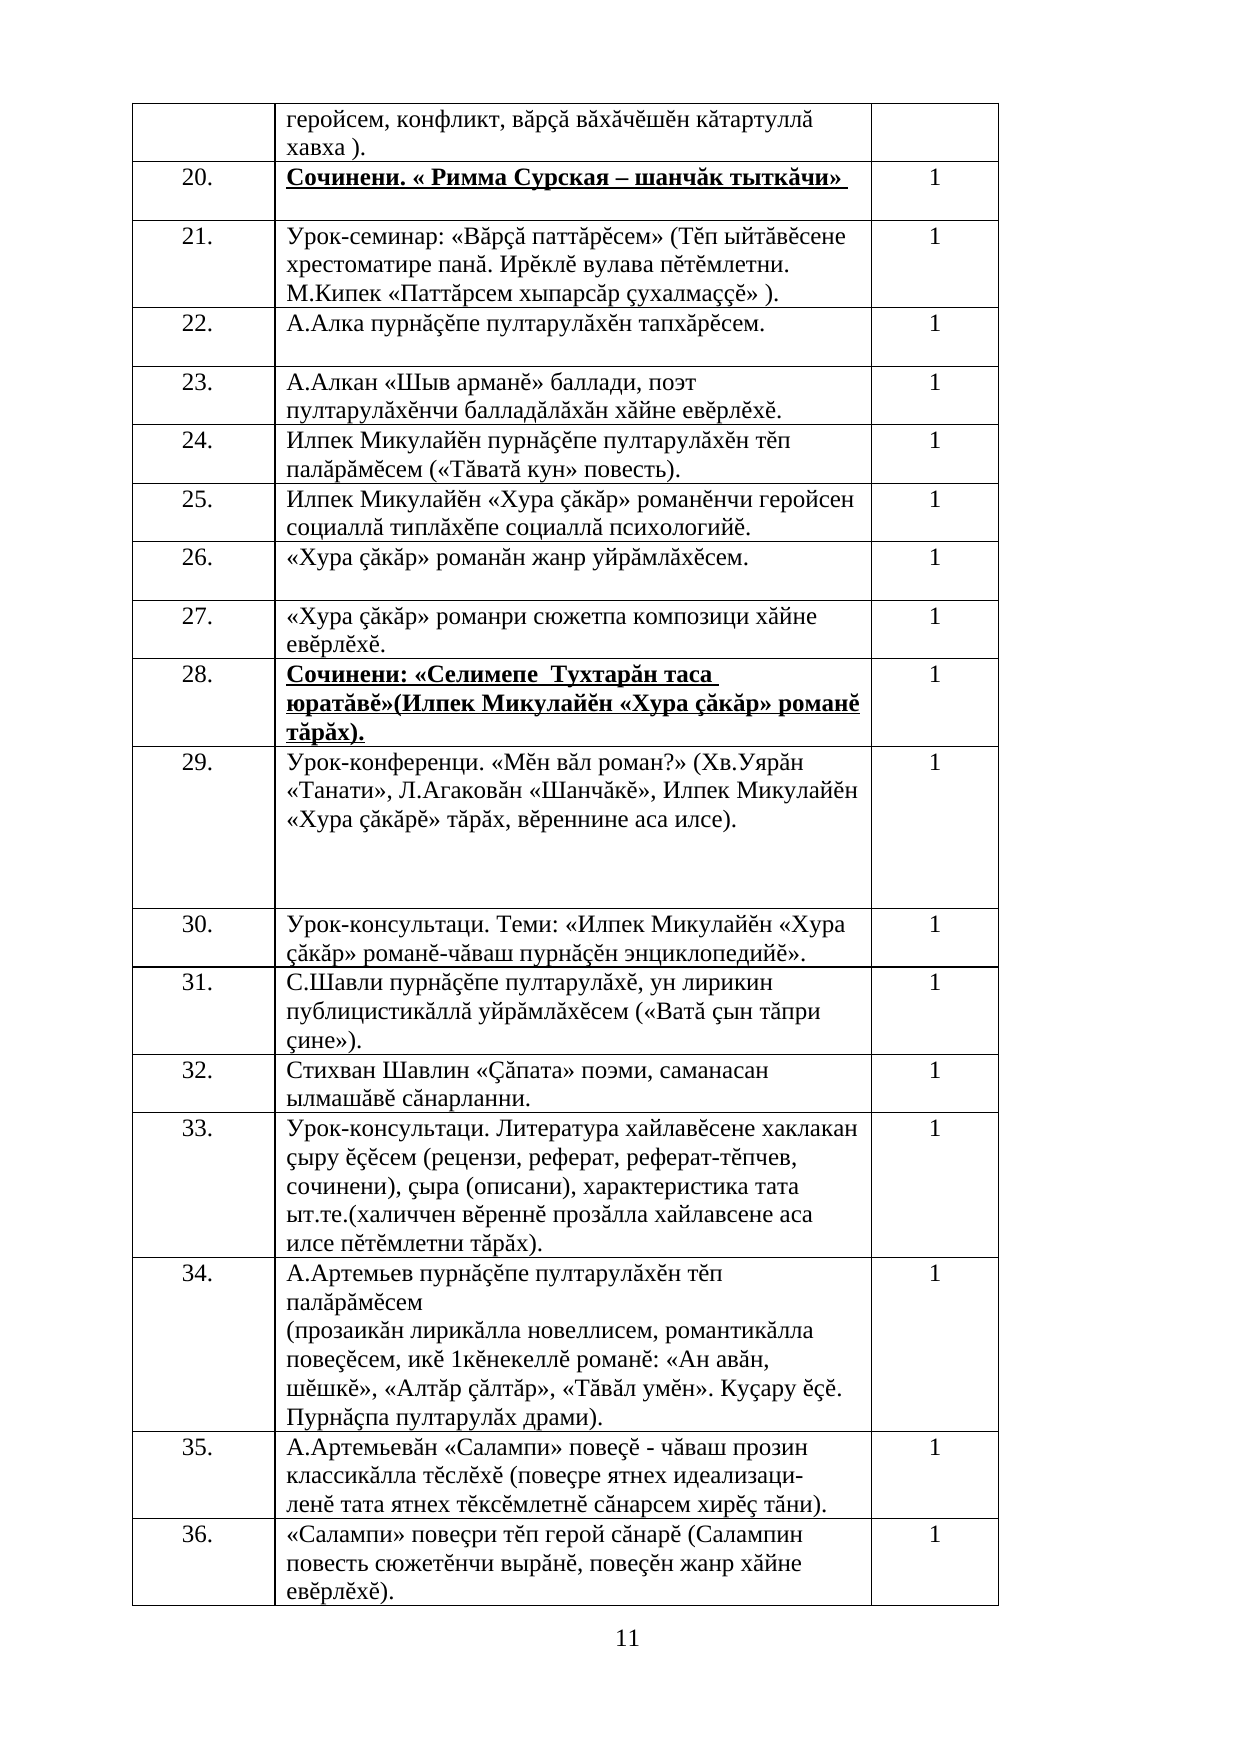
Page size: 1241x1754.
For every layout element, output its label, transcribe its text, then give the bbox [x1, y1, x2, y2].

table_cell [133, 1258, 274, 1431]
table_cell 1 [872, 104, 998, 161]
table_cell [133, 162, 274, 220]
table_cell [133, 1432, 274, 1518]
table_cell 1 [872, 367, 998, 424]
table_cell Илпек Микулайĕн «Хура çăкăр» романĕнчи геройсен социаллă типлăхĕпе социаллă психологийĕ. [276, 484, 871, 541]
table_cell [133, 968, 274, 1054]
table_cell Сочинени. « Римма Сурская – шанчăк тыткăчи» [276, 162, 871, 220]
table_cell [133, 747, 274, 908]
table_cell Стихван Шавлин «Çăпата» поэми, саманасан ылмашăвĕ сăнарланни. [276, 1055, 871, 1112]
table_cell 1 [872, 659, 998, 746]
table_cell А.Артемьев пурнăçĕпе пултарулăхĕн тĕп палăрăмĕсем (прозаикăн лирикăлла новеллисем, романтикăлла повеçĕсем, икĕ 1кĕнекеллĕ романĕ: «Ан авăн, шĕшкĕ», «Алтăр çăлтăр», «Тăвăл умĕн». Куçару ĕçĕ. Пурнăçпа пултарулăх драми). [276, 1258, 871, 1431]
table_cell [133, 367, 274, 424]
table_cell 1 [872, 601, 998, 658]
table_cell 1 [872, 1055, 998, 1112]
table_cell 1 [872, 968, 998, 1054]
table_cell [133, 601, 274, 658]
table_cell [133, 1113, 274, 1257]
table_cell «Хура çăкăр» романри сюжетпа композици хăйне евĕрлĕхĕ. [276, 601, 871, 658]
table_cell 1 [872, 747, 998, 908]
table_cell [133, 484, 274, 541]
table_cell 1 [872, 542, 998, 600]
table_cell 1 [872, 1432, 998, 1518]
table_cell Сочинени: «Селимепе Тухтарăн таса юратăвĕ»(Илпек Микулайĕн «Хура çăкăр» романĕ тăрăх). [276, 659, 871, 746]
table_cell 1 [872, 1113, 998, 1257]
table_cell 1 [872, 162, 998, 220]
table_cell [133, 542, 274, 600]
table_cell А.Артемьевăн «Салампи» повеçĕ - чăваш прозин классикăлла тĕслĕхĕ (повеçре ятнех идеализаци- ленĕ тата ятнех тĕксĕмлетнĕ сăнарсем хирĕç тăни). [276, 1432, 871, 1518]
table_cell [133, 1519, 274, 1605]
table_cell 1 [872, 1258, 998, 1431]
table_cell А.Алкан «Шыв арманĕ» баллади, поэт пултарулăхĕнчи балладăлăхăн хăйне евĕрлĕхĕ. [276, 367, 871, 424]
table_cell «Хура çăкăр» романăн жанр уйрăмлăхĕсем. [276, 542, 871, 600]
table_cell 1 [872, 909, 998, 966]
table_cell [276, 104, 871, 161]
table_cell 1 [872, 484, 998, 541]
table_cell А.Алка пурнăçĕпе пултарулăхĕн тапхăрĕсем. [276, 308, 871, 366]
table_cell Урок-конференци. «Мĕн вăл роман?» (Хв.Уярăн «Танати», Л.Агаковăн «Шанчăкĕ», Илпек Микулайĕн «Хура çăкăрĕ» тăрăх, вĕреннине аса илсе). [276, 747, 871, 908]
table_cell [133, 104, 274, 161]
table_cell Урок-семинар: «Вăрçă паттăрĕсем» (Тĕп ыйтăвĕсене хрестоматире панă. Ирĕклĕ вулава пĕтĕмлетни. М.Кипек «Паттăрсем хыпарсăр çухалмаççĕ» ). [276, 221, 871, 307]
table_cell [133, 425, 274, 483]
table_cell Урок-консультаци. Литература хайлавĕсене хаклакан çыру ĕçĕсем (рецензи, реферат, реферат-тĕпчев, сочинени), çыра (описани), характеристика тата ыт.те.(халиччен вĕреннĕ прозăлла хайлавсене аса илсе пĕтĕмлетни тăрăх). [276, 1113, 871, 1257]
table_cell Урок-консультаци. Теми: «Илпек Микулайĕн «Хура çăкăр» романĕ-чăваш пурнăçĕн энциклопедийĕ». [276, 909, 871, 966]
table_cell «Салампи» повеçри тĕп герой сăнарĕ (Салампин повесть сюжетĕнчи вырăнĕ, повеçĕн жанр хăйне евĕрлĕхĕ). [276, 1519, 871, 1605]
table_cell Илпек Микулайĕн пурнăçĕпе пултарулăхĕн тĕп палăрăмĕсем («Тăватă кун» повесть). [276, 425, 871, 483]
table_cell 1 [872, 308, 998, 366]
table_cell [133, 1055, 274, 1112]
table_cell [133, 659, 274, 746]
table_cell 1 [872, 1519, 998, 1605]
table_cell 1 [872, 221, 998, 307]
table_cell [133, 909, 274, 966]
table_cell С.Шавли пурнăçĕпе пултарулăхĕ, ун лирикин публицистикăллă уйрăмлăхĕсем («Ватă çын тăпри çине»). [276, 968, 871, 1054]
table_cell 1 [872, 425, 998, 483]
table_cell [133, 308, 274, 366]
table_cell [133, 221, 274, 307]
